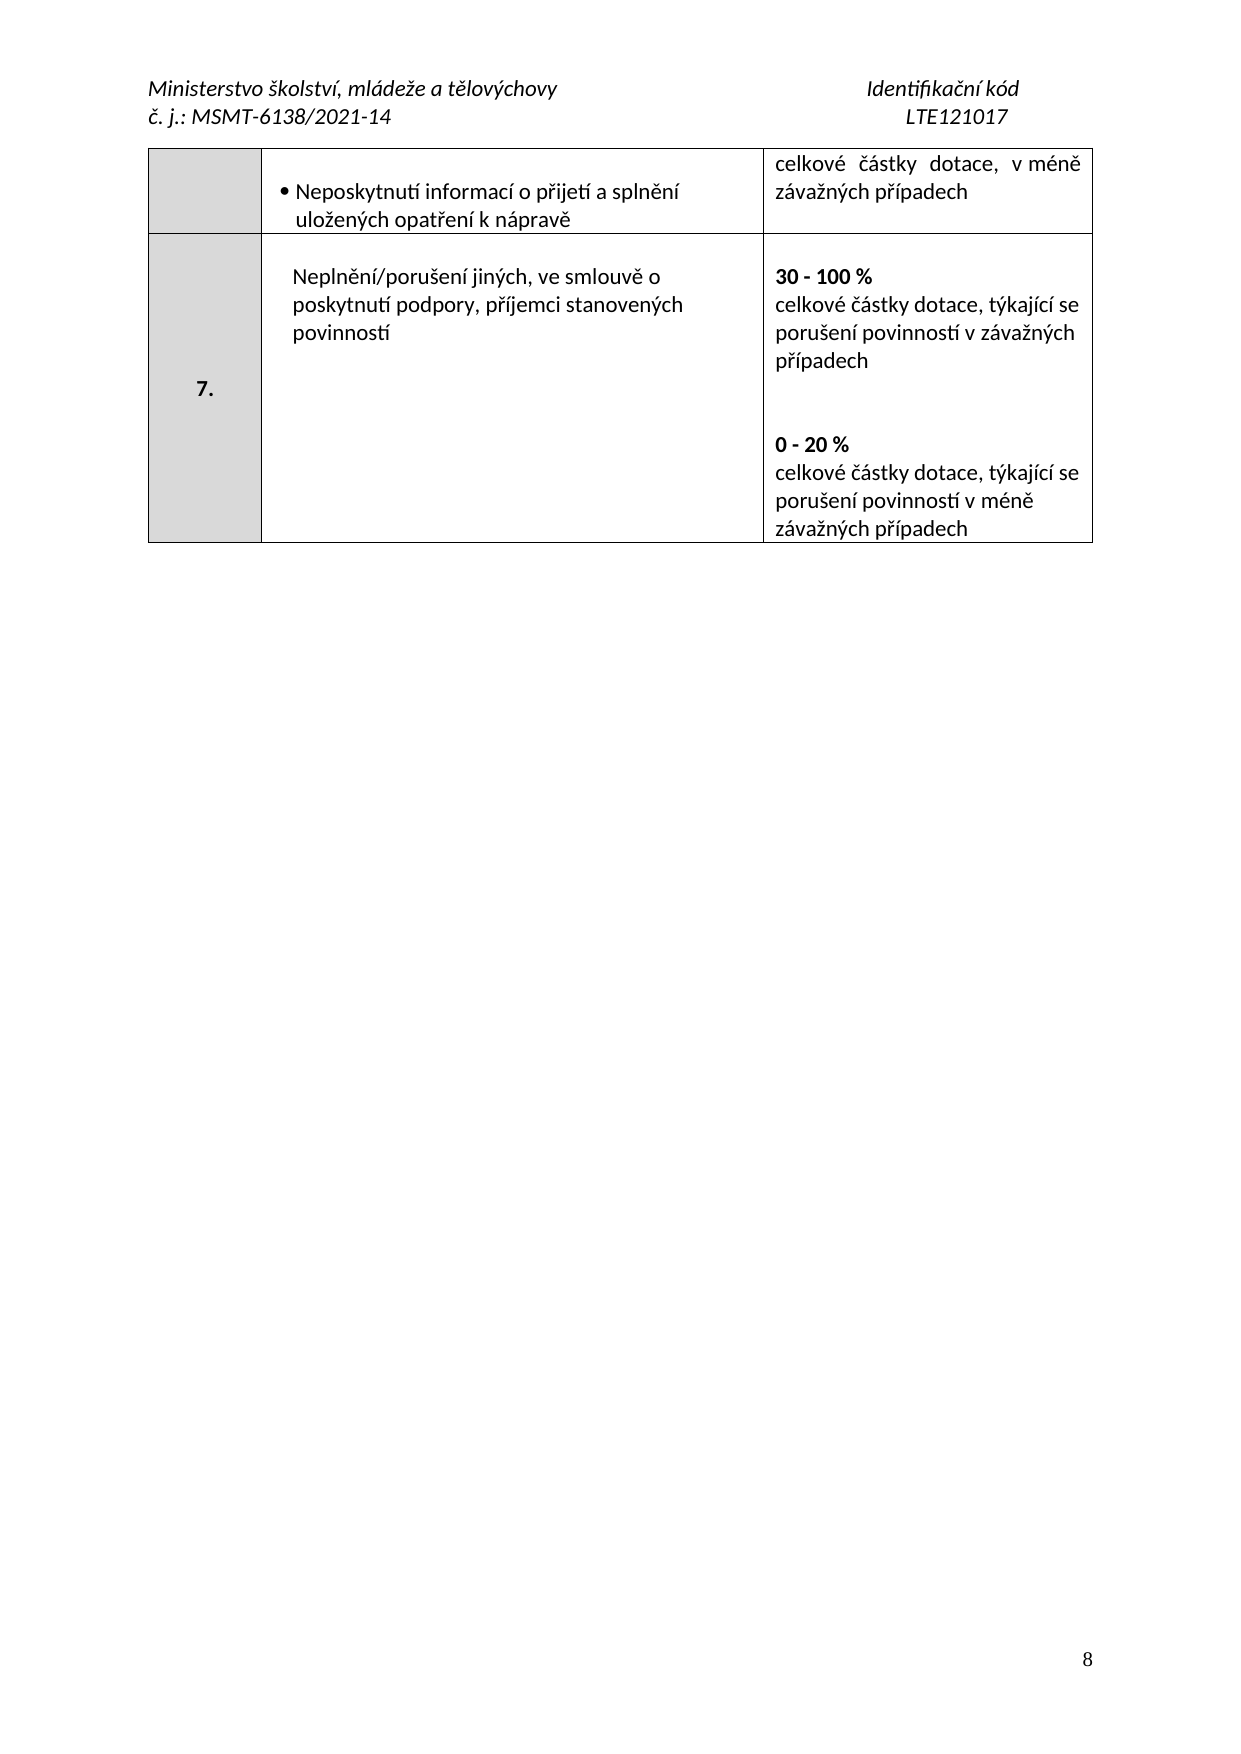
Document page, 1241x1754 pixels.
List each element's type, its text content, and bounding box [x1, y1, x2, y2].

table_cell 30 - 100 % celkové částky dotace, týkající se porušení povinností v závažných případech 0 - 20 % celkové částky dotace, týkající se porušení povinností v méně závažných případech [764, 234, 1092, 542]
table_cell Neplnění/porušení jiných, ve smlouvě o poskytnutí podpory, příjemci stanovených povinností [262, 234, 763, 542]
table_cell 7. [149, 234, 261, 542]
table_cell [262, 149, 763, 233]
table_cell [764, 149, 1092, 233]
table_cell 6. [149, 149, 261, 233]
